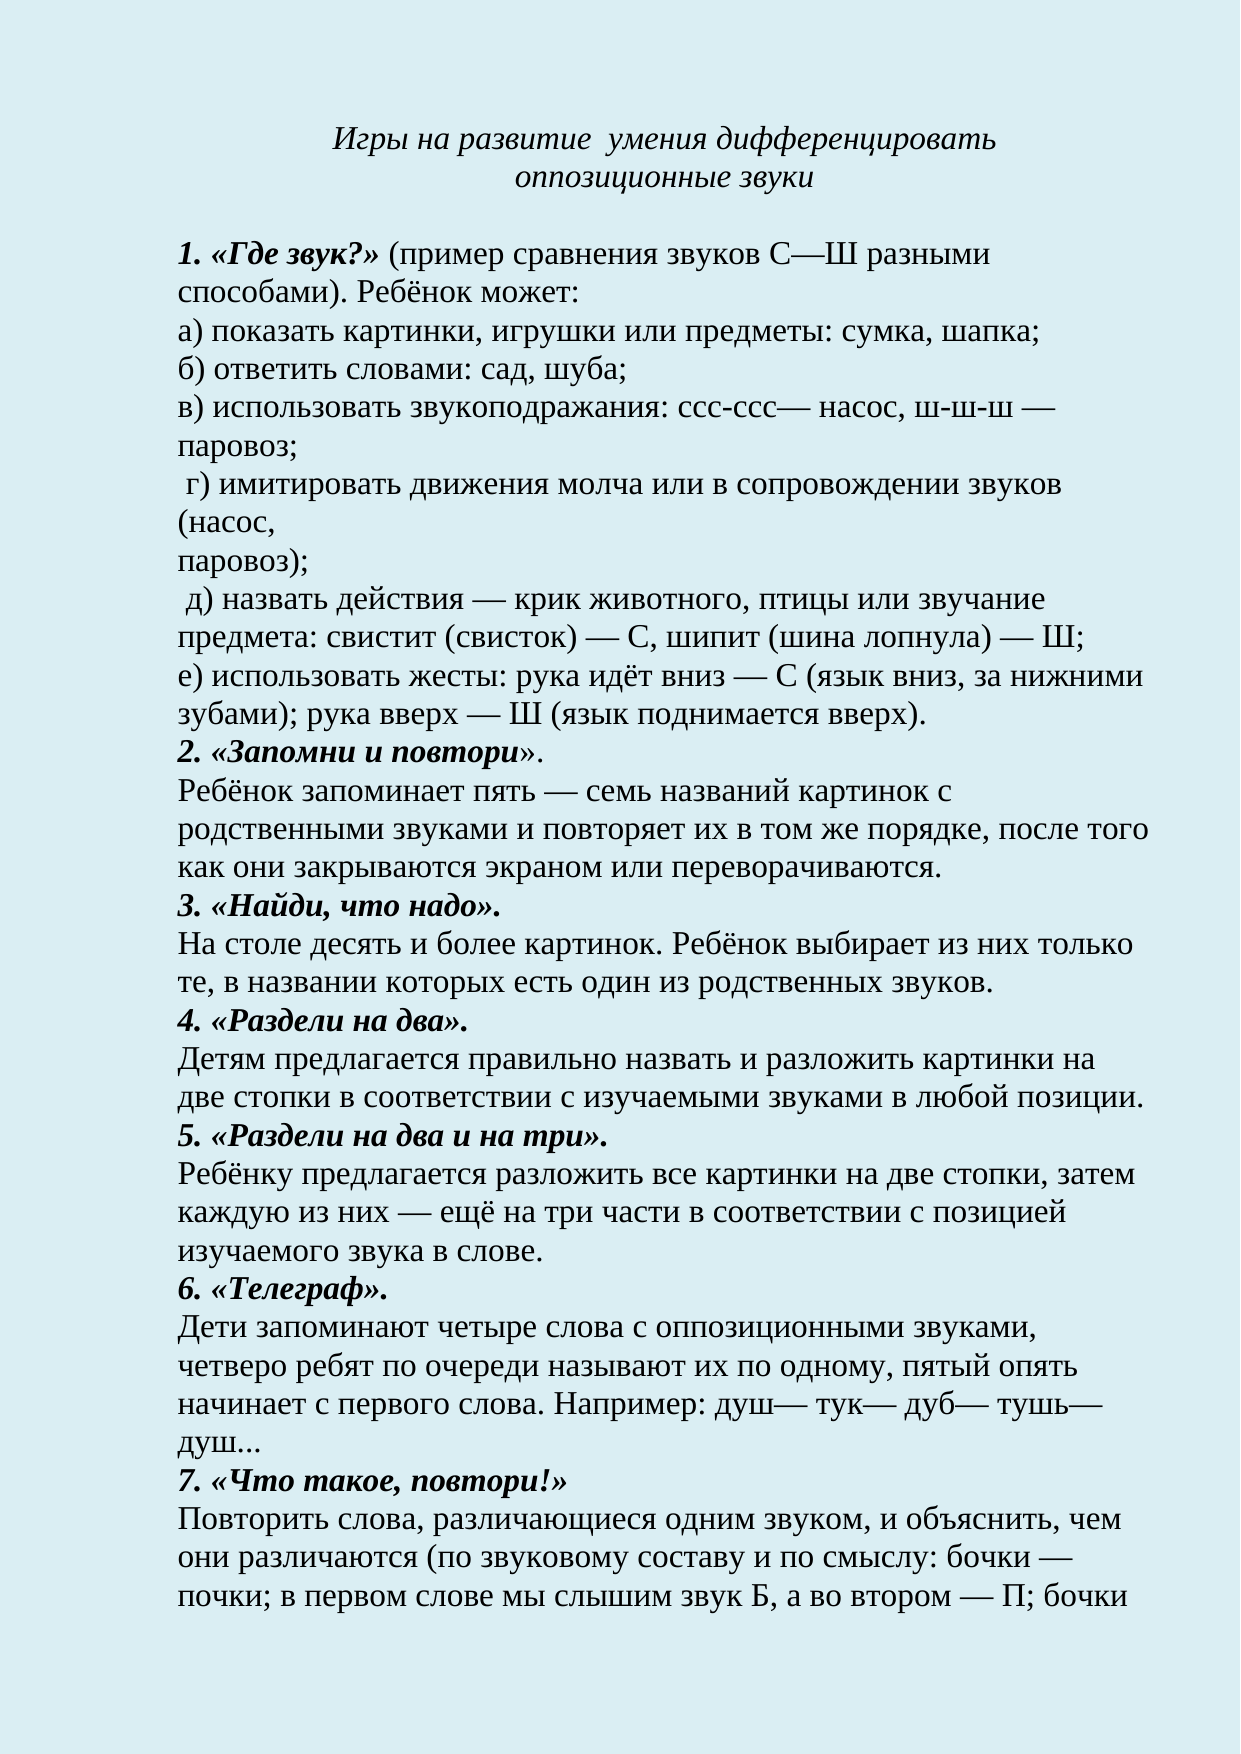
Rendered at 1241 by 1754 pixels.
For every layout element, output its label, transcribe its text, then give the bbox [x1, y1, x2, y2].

text 5. «Раздели на два и на три». [177, 1115, 1152, 1153]
text г) имитировать движения молча или в сопровождении звуков (насос, [177, 463, 1152, 540]
text 7. «Что такое, повтори!» [177, 1460, 1152, 1498]
text паровоз); [177, 540, 1152, 578]
text д) назвать действия — крик животного, птицы или звучание предмета: свистит (свисток) — С, шипит (шина лопнула) — Ш; [177, 578, 1152, 655]
text Детям предлагается правильно назвать и разложить картинки на две стопки в соответствии с изучаемыми звуками в любой позиции. [177, 1038, 1152, 1115]
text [177, 1498, 1152, 1613]
text Дети запоминают четыре слова с оппозиционными звуками, четверо ребят по очереди называют их по одному, пятый опять начинает с первого слова. Например: душ— тук— дуб— тушь— душ... [177, 1306, 1152, 1460]
text 3. «Найди, что надо». [177, 885, 1152, 923]
text в) использовать звукоподражания: ссс-ссс— насос, ш-ш-ш — паровоз; [177, 386, 1152, 463]
text На столе десять и более картинок. Ребёнок выбирает из них только те, в названии которых есть один из родственных звуков. [177, 923, 1152, 1000]
text 1. «Где звук?» (пример сравнения звуков С—Ш разными способами). Ребёнок может: [177, 233, 1152, 310]
text 4. «Раздели на два». [177, 1000, 1152, 1038]
text е) использовать жесты: рука идёт вниз — С (язык вниз, за нижними зубами); рука вверх — Ш (язык поднимается вверх). [177, 655, 1152, 731]
text оппозиционные звуки [177, 156, 1152, 195]
text б) ответить словами: сад, шуба; [177, 348, 1152, 386]
text Игры на развитие умения дифференцировать [177, 118, 1152, 156]
text а) показать картинки, игрушки или предметы: сумка, шапка; [177, 310, 1152, 348]
text Ребёнок запоминает пять — семь названий картинок с родственными звуками и повторяет их в том же порядке, после того как они закрываются экраном или переворачиваются. [177, 770, 1152, 885]
text Ребёнку предлагается разложить все картинки на две стопки, затем каждую из них — ещё на три части в соответствии с позицией изучаемого звука в слове. [177, 1153, 1152, 1268]
text 2. «Запомни и повтори». [177, 731, 1152, 770]
text 6. «Телеграф». [177, 1268, 1152, 1306]
